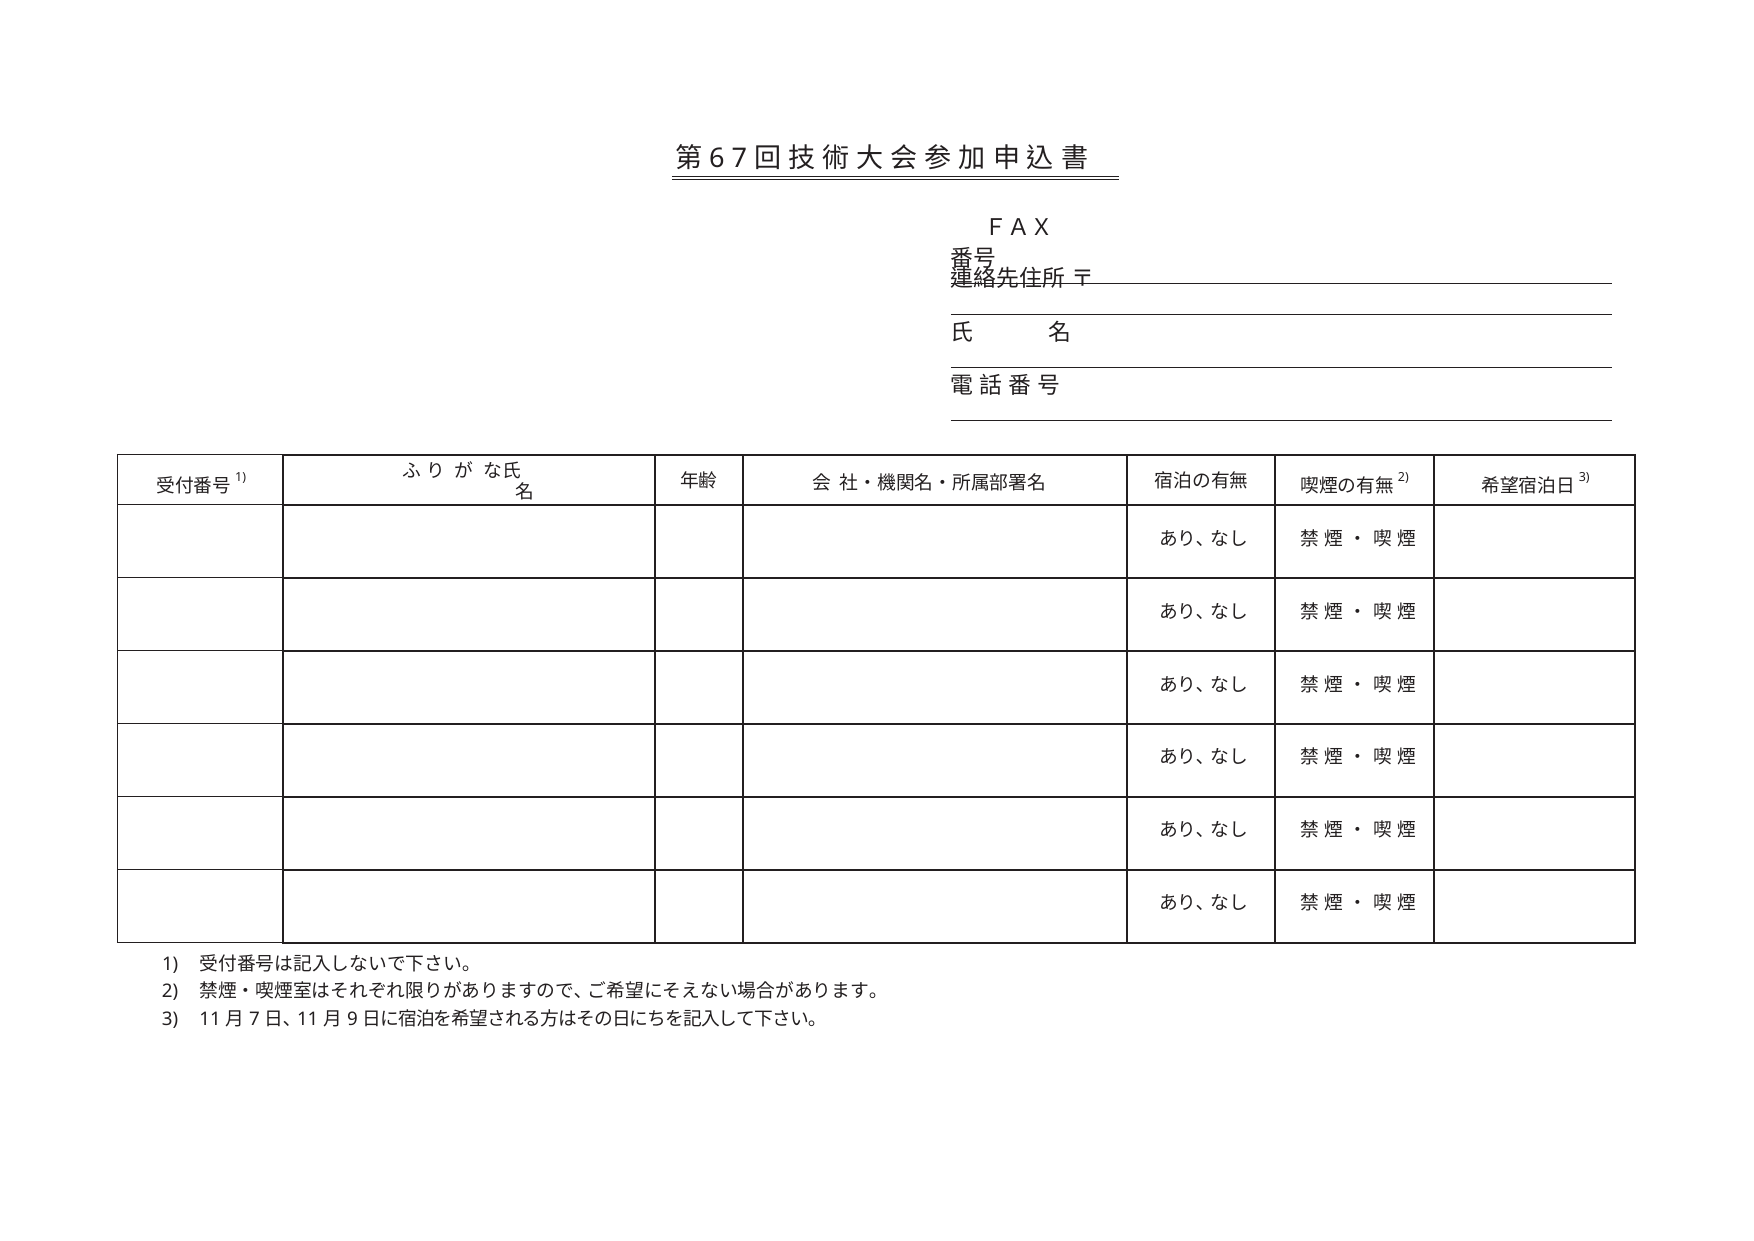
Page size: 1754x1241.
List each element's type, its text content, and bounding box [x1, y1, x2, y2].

table_cell あり､ なし [1128, 725, 1274, 796]
table_cell [744, 798, 1126, 869]
table_cell あり､ なし [1128, 798, 1274, 869]
table_cell [1435, 652, 1634, 723]
table_header 年齢 [656, 456, 742, 504]
table_cell [118, 797, 282, 869]
table_cell [1435, 579, 1634, 650]
table_cell 禁煙・喫煙 [1276, 871, 1433, 942]
table_cell [118, 724, 282, 796]
table_cell [744, 579, 1126, 650]
table_cell [1435, 506, 1634, 577]
table_cell [744, 871, 1126, 942]
table_cell [744, 725, 1126, 796]
table_cell [1435, 725, 1634, 796]
table_cell あり､ なし [1128, 579, 1274, 650]
table_cell [118, 870, 282, 942]
table_cell あり､ なし [1128, 871, 1274, 942]
table_cell [656, 652, 742, 723]
table_cell [284, 506, 654, 577]
table_cell [744, 652, 1126, 723]
table_cell [118, 505, 282, 577]
list 禁煙・喫煙室はそれぞれ限りがありますので､ ご希望にそえない場合があります｡ [162, 976, 1650, 1003]
table_cell [284, 579, 654, 650]
table_header 喫煙の有無2) [1276, 456, 1433, 504]
table_cell 禁煙・喫煙 [1276, 725, 1433, 796]
table_header 宿泊の有無 [1128, 456, 1274, 504]
table_cell [656, 798, 742, 869]
table_cell あり､ なし [1128, 506, 1274, 577]
table_cell [284, 871, 654, 942]
table_cell [284, 652, 654, 723]
table_cell [118, 578, 282, 650]
table_cell [284, 725, 654, 796]
table_header 会 社・機関名・所属部署名 [744, 456, 1126, 504]
table_cell [1435, 871, 1634, 942]
table_cell あり､ なし [1128, 652, 1274, 723]
table_cell [656, 871, 742, 942]
table_cell [284, 798, 654, 869]
table_cell [118, 651, 282, 723]
table_cell 禁煙・喫煙 [1276, 798, 1433, 869]
table_cell [656, 725, 742, 796]
table_cell [656, 579, 742, 650]
table_cell [744, 506, 1126, 577]
list 受付番号は記入しないで下さい｡ [162, 949, 1650, 976]
table_cell 禁煙・喫煙 [1276, 506, 1433, 577]
table_header 希望宿泊日3) [1435, 456, 1634, 504]
list 11 月 7 日､ 11 月 9 日に宿泊を希望される方はその日にちを記入して下さい｡ [162, 1003, 1650, 1031]
table_cell [656, 506, 742, 577]
table_header 受付番号1) [118, 455, 282, 504]
table_cell 禁煙・喫煙 [1276, 579, 1433, 650]
table_cell 禁煙・喫煙 [1276, 652, 1433, 723]
text 第 6 7 回 技 術 大 会 参 加 申 込 書 [653, 133, 1110, 176]
table_cell [1435, 798, 1634, 869]
table_header ふ り が な氏 名 [284, 456, 654, 504]
